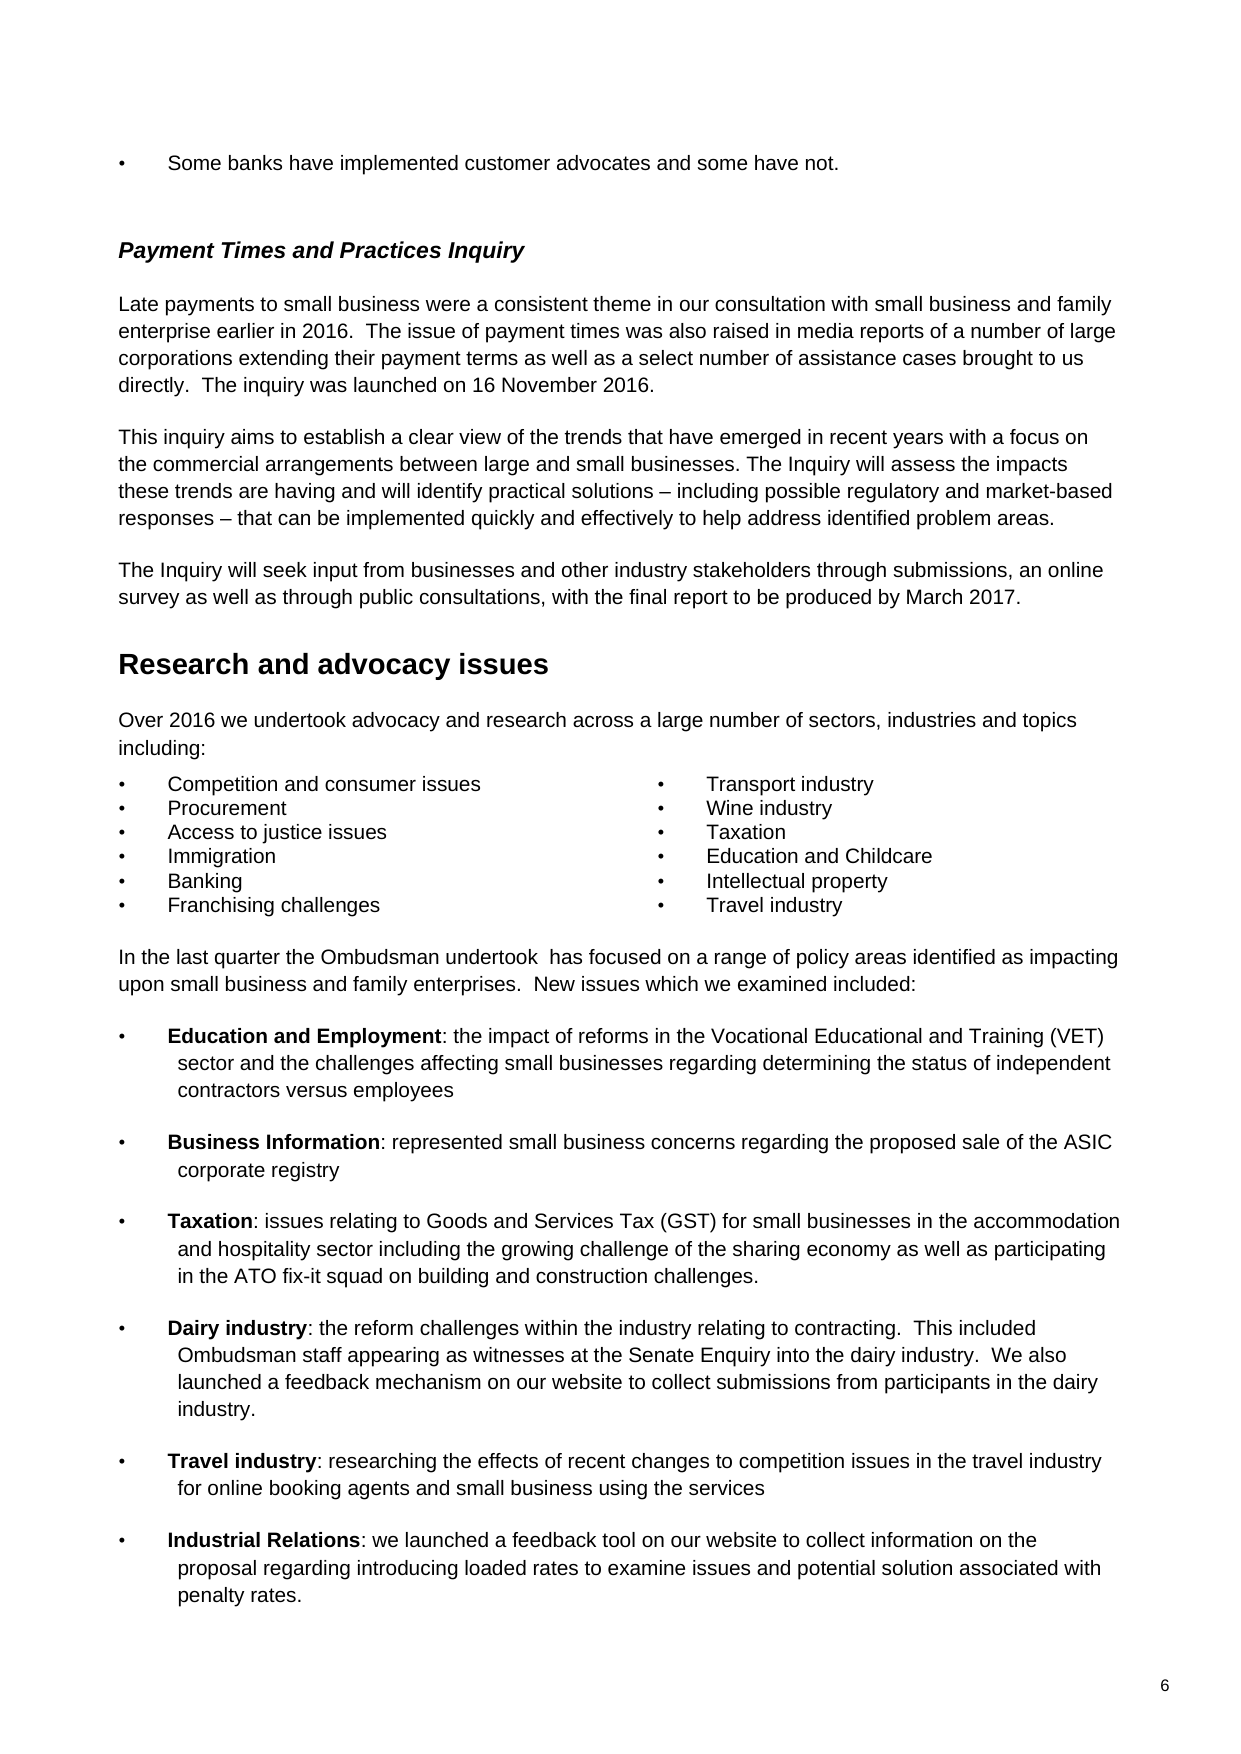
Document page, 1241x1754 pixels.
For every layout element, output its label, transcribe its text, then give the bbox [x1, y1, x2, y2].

text Banking [118, 868, 583, 893]
text Dairy industry: the reform challenges within the industry relating to contracting. This included Ombudsman staff appearing as witnesses at the Senate Enquiry into the dairy industry. We also launched a feedback mechanism on our website to collect submissions from participants in the dairy industry. [118, 1313, 1122, 1421]
text Transport industry [657, 772, 1122, 796]
text Industrial Relations: we launched a feedback tool on our website to collect information on the proposal regarding introducing loaded rates to examine issues and potential solution associated with penalty rates. [118, 1525, 1122, 1606]
text Access to justice issues [118, 820, 583, 844]
text Education and Childcare [657, 844, 1122, 868]
text Competition and consumer issues [118, 772, 583, 796]
text Over 2016 we undertook advocacy and research across a large number of sectors, industries and topics including: [118, 705, 1122, 759]
text Some banks have implemented customer advocates and some have not. [118, 148, 1122, 175]
text Procurement [118, 796, 583, 820]
text This inquiry aims to establish a clear view of the trends that have emerged in recent years with a focus on the commercial arrangements between large and small businesses. The Inquiry will assess the impacts these trends are having and will identify practical solutions – including possible regulatory and market-based responses – that can be implemented quickly and effectively to help address identified problem areas. [118, 422, 1122, 530]
text Travel industry: researching the effects of recent changes to competition issues in the travel industry for online booking agents and small business using the services [118, 1446, 1122, 1500]
text Franchising challenges [118, 893, 583, 917]
text Late payments to small business were a consistent theme in our consultation with small business and family enterprise earlier in 2016. The issue of payment times was also raised in media reports of a number of large corporations extending their payment terms as well as a select number of assistance cases brought to us directly. The inquiry was launched on 16 November 2016. [118, 288, 1122, 397]
text The Inquiry will seek input from businesses and other industry stakeholders through submissions, an online survey as well as through public consultations, with the final report to be produced by March 2017. [118, 555, 1122, 609]
subtitle Research and advocacy issues [118, 647, 1122, 680]
text Travel industry [657, 893, 1122, 917]
text Wine industry [657, 796, 1122, 820]
subtitle Payment Times and Practices Inquiry [118, 236, 1122, 263]
text In the last quarter the Ombudsman undertook has focused on a range of policy areas identified as impacting upon small business and family enterprises. New issues which we examined included: [118, 942, 1122, 996]
text Taxation: issues relating to Goods and Services Tax (GST) for small businesses in the accommodation and hospitality sector including the growing challenge of the sharing economy as well as participating in the ATO fix-it squad on building and construction challenges. [118, 1206, 1122, 1288]
text Education and Employment: the impact of reforms in the Vocational Educational and Training (VET) sector and the challenges affecting small businesses regarding determining the status of independent contractors versus employees [118, 1021, 1122, 1102]
text Immigration [118, 844, 583, 868]
text Taxation [657, 820, 1122, 844]
text Intellectual property [657, 868, 1122, 893]
text Business Information: represented small business concerns regarding the proposed sale of the ASIC corporate registry [118, 1127, 1122, 1181]
